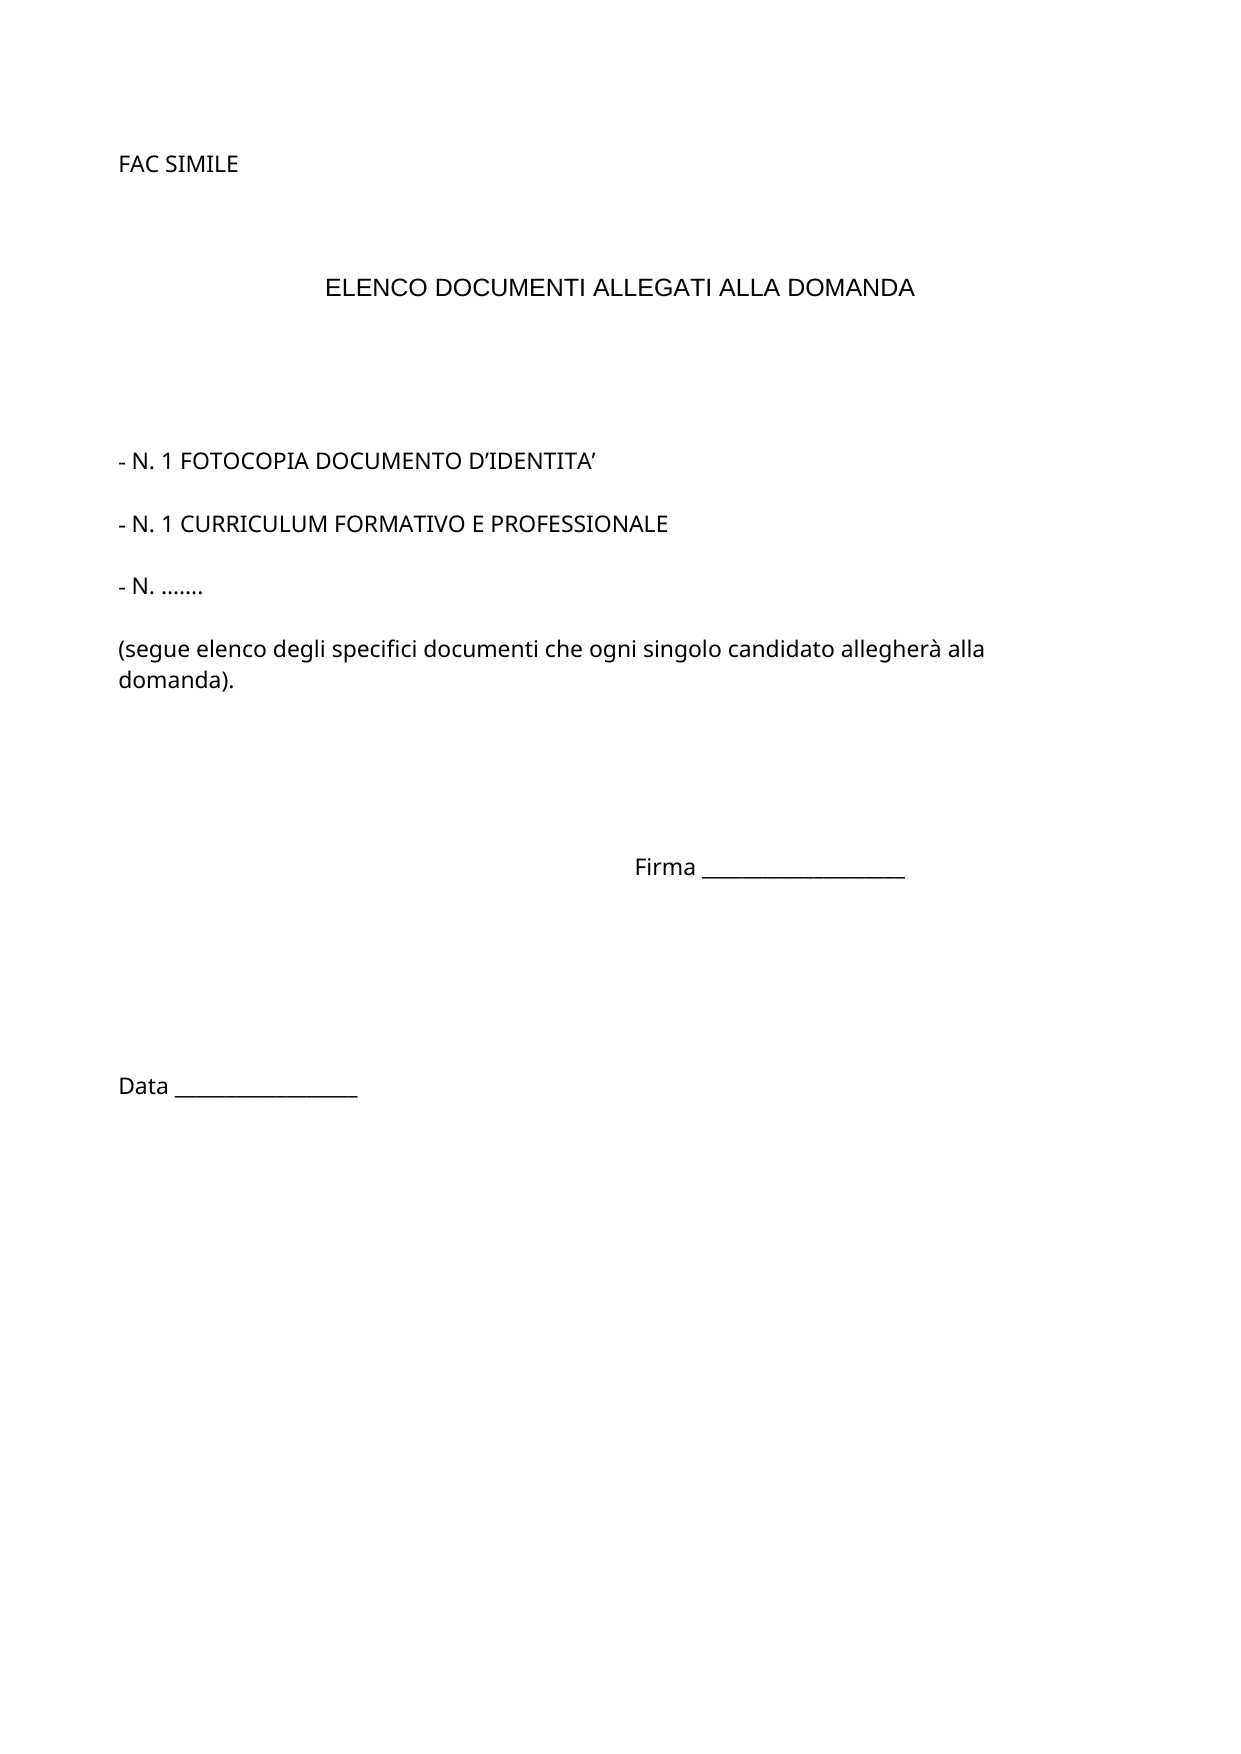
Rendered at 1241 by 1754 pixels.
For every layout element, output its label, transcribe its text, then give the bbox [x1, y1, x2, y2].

text ELENCO DOCUMENTI ALLEGATI ALLA DOMANDA [118, 273, 1122, 301]
text domanda). [118, 664, 1122, 695]
text FAC SIMILE [118, 148, 1122, 179]
text - N. ……. [118, 570, 1122, 601]
text - N. 1 CURRICULUM FORMATIVO E PROFESSIONALE [118, 508, 1122, 539]
text - N. 1 FOTOCOPIA DOCUMENTO D’IDENTITA’ [118, 445, 1122, 476]
text Data __________________ [118, 1070, 1122, 1101]
text Firma ____________________ [561, 851, 1122, 883]
text (segue elenco degli specifici documenti che ogni singolo candidato allegherà alla [118, 633, 1122, 664]
